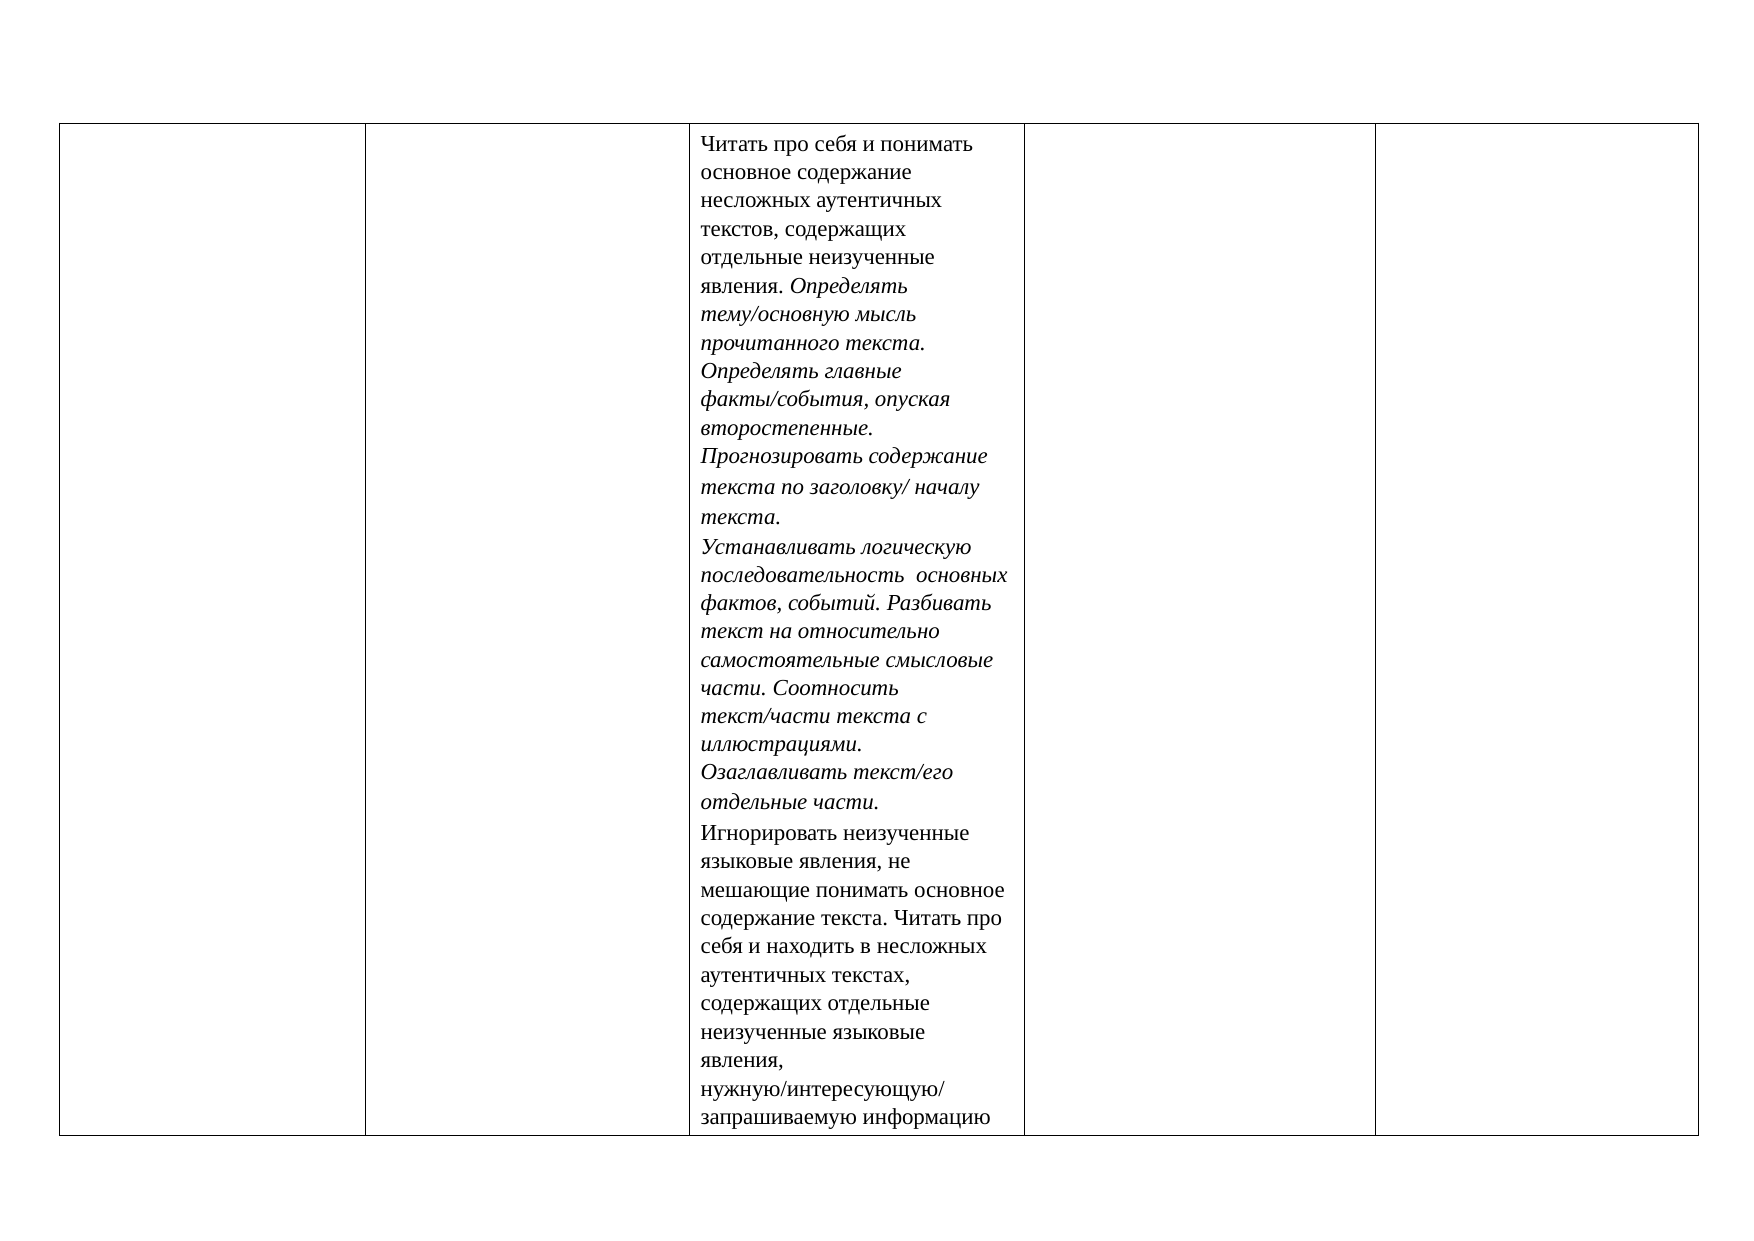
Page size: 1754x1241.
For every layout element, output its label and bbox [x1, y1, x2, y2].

table_header [366, 124, 689, 1135]
table_header [60, 124, 365, 1135]
table_header [1376, 124, 1698, 1135]
table_header [1025, 124, 1375, 1135]
table_header [690, 124, 1024, 1135]
